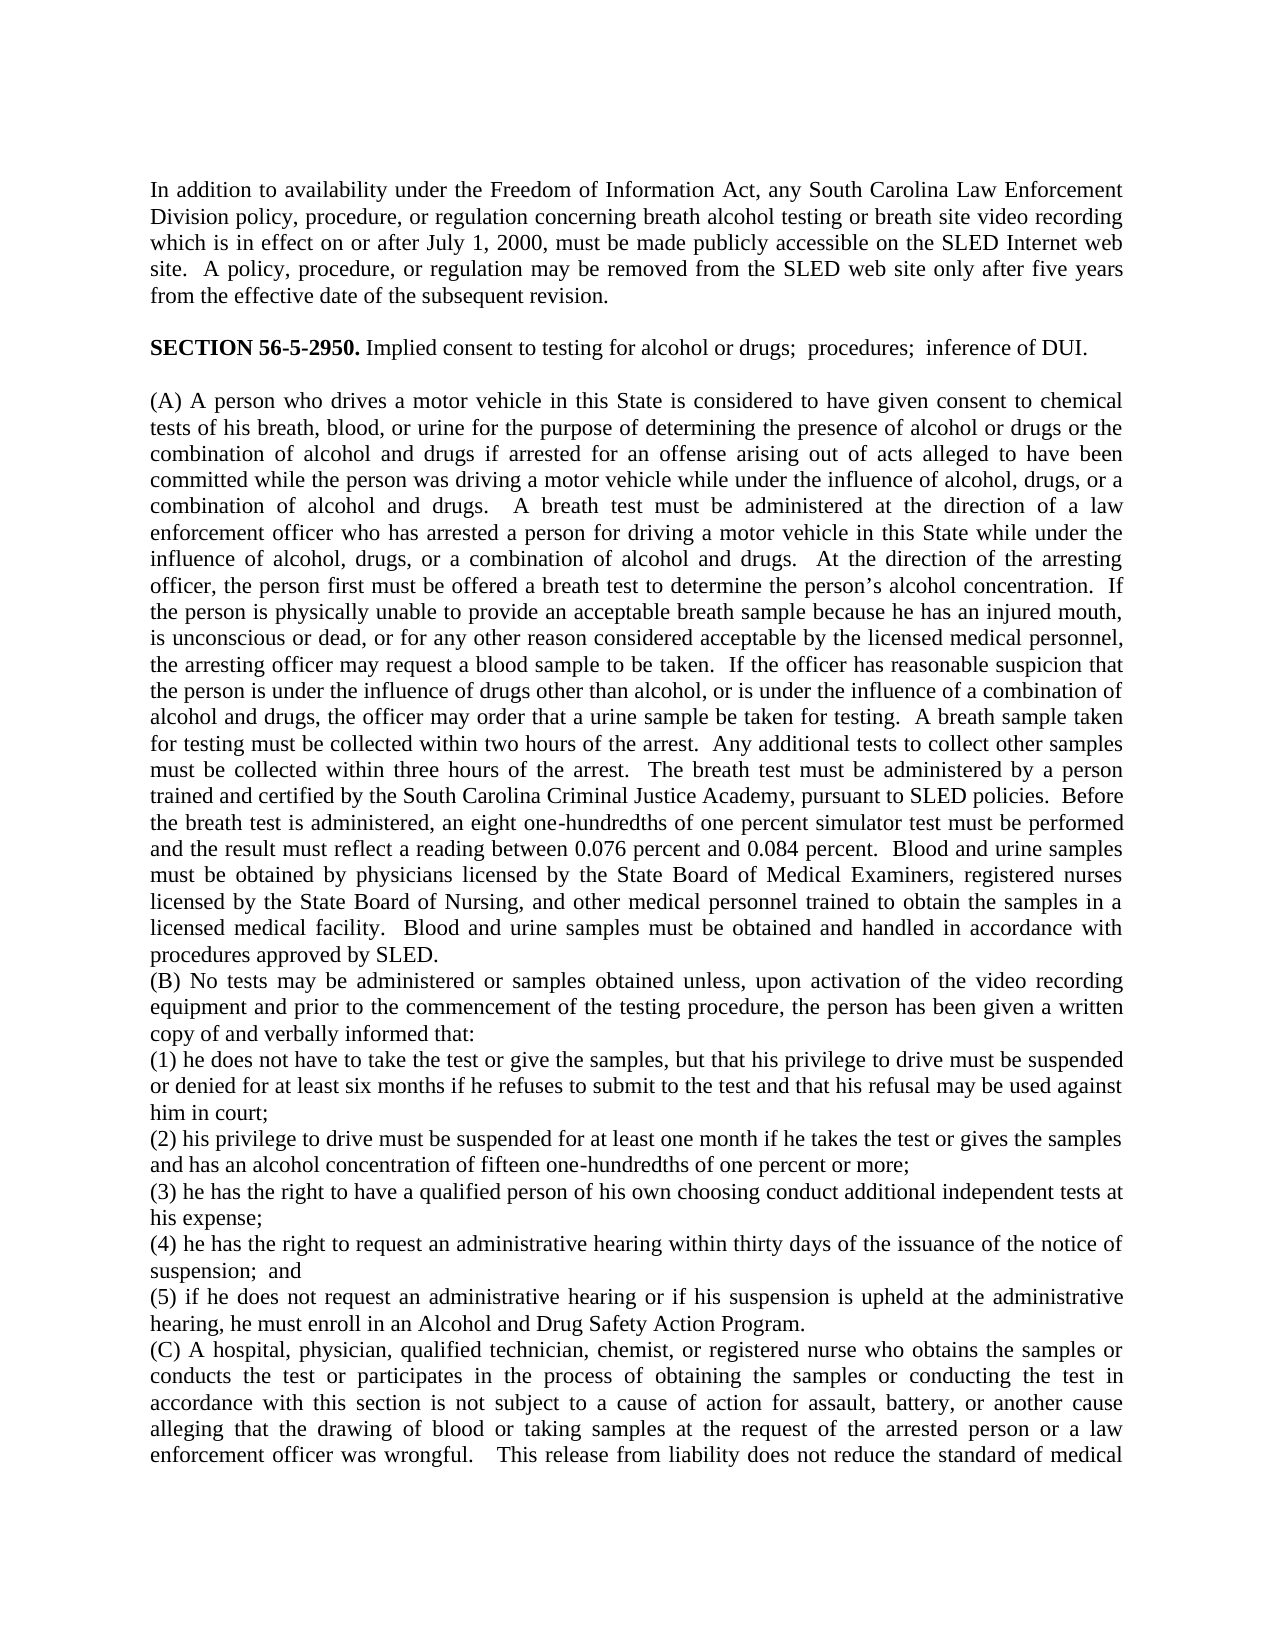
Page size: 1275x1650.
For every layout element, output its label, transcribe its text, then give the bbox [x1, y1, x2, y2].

text (4) he has the right to request an administrative hearing within thirty days of the issuance of the notice of suspension; and [150, 1231, 1125, 1283]
text (5) if he does not request an administrative hearing or if his suspension is upheld at the administrative hearing, he must enroll in an Alcohol and Drug Safety Action Program. [150, 1283, 1125, 1336]
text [150, 1336, 1125, 1468]
text (B) No tests may be administered or samples obtained unless, upon activation of the video recording equipment and prior to the commencement of the testing procedure, the person has been given a written copy of and verbally informed that: [150, 967, 1125, 1046]
text (3) he has the right to have a qualified person of his own choosing conduct additional independent tests at his expense; [150, 1178, 1125, 1231]
text In addition to availability under the Freedom of Information Act, any South Carolina Law Enforcement Division policy, procedure, or regulation concerning breath alcohol testing or breath site video recording which is in effect on or after July 1, 2000, must be made publicly accessible on the SLED Internet web site. A policy, procedure, or regulation may be removed from the SLED web site only after five years from the effective date of the subsequent revision. [150, 176, 1125, 308]
text (A) A person who drives a motor vehicle in this State is considered to have given consent to chemical tests of his breath, blood, or urine for the purpose of determining the presence of alcohol or drugs or the combination of alcohol and drugs if arrested for an offense arising out of acts alleged to have been committed while the person was driving a motor vehicle while under the influence of alcohol, drugs, or a combination of alcohol and drugs. A breath test must be administered at the direction of a law enforcement officer who has arrested a person for driving a motor vehicle in this State while under the influence of alcohol, drugs, or a combination of alcohol and drugs. At the direction of the arresting officer, the person first must be offered a breath test to determine the person’s alcohol concentration. If the person is physically unable to provide an acceptable breath sample because he has an injured mouth, is unconscious or dead, or for any other reason considered acceptable by the licensed medical personnel, the arresting officer may request a blood sample to be taken. If the officer has reasonable suspicion that the person is under the influence of drugs other than alcohol, or is under the influence of a combination of alcohol and drugs, the officer may order that a urine sample be taken for testing. A breath sample taken for testing must be collected within two hours of the arrest. Any additional tests to collect other samples must be collected within three hours of the arrest. The breath test must be administered by a person trained and certified by the South Carolina Criminal Justice Academy, pursuant to SLED policies. Before the breath test is administered, an eight one-hundredths of one percent simulator test must be performed and the result must reflect a reading between 0.076 percent and 0.084 percent. Blood and urine samples must be obtained by physicians licensed by the State Board of Medical Examiners, registered nurses licensed by the State Board of Nursing, and other medical personnel trained to obtain the samples in a licensed medical facility. Blood and urine samples must be obtained and handled in accordance with procedures approved by SLED. [150, 387, 1125, 967]
text SECTION 56-5-2950. Implied consent to testing for alcohol or drugs; procedures; inference of DUI. [150, 334, 1125, 361]
text (2) his privilege to drive must be suspended for at least one month if he takes the test or gives the samples and has an alcohol concentration of fifteen one-hundredths of one percent or more; [150, 1125, 1125, 1178]
text (1) he does not have to take the test or give the samples, but that his privilege to drive must be suspended or denied for at least six months if he refuses to submit to the test and that his refusal may be used against him in court; [150, 1046, 1125, 1125]
